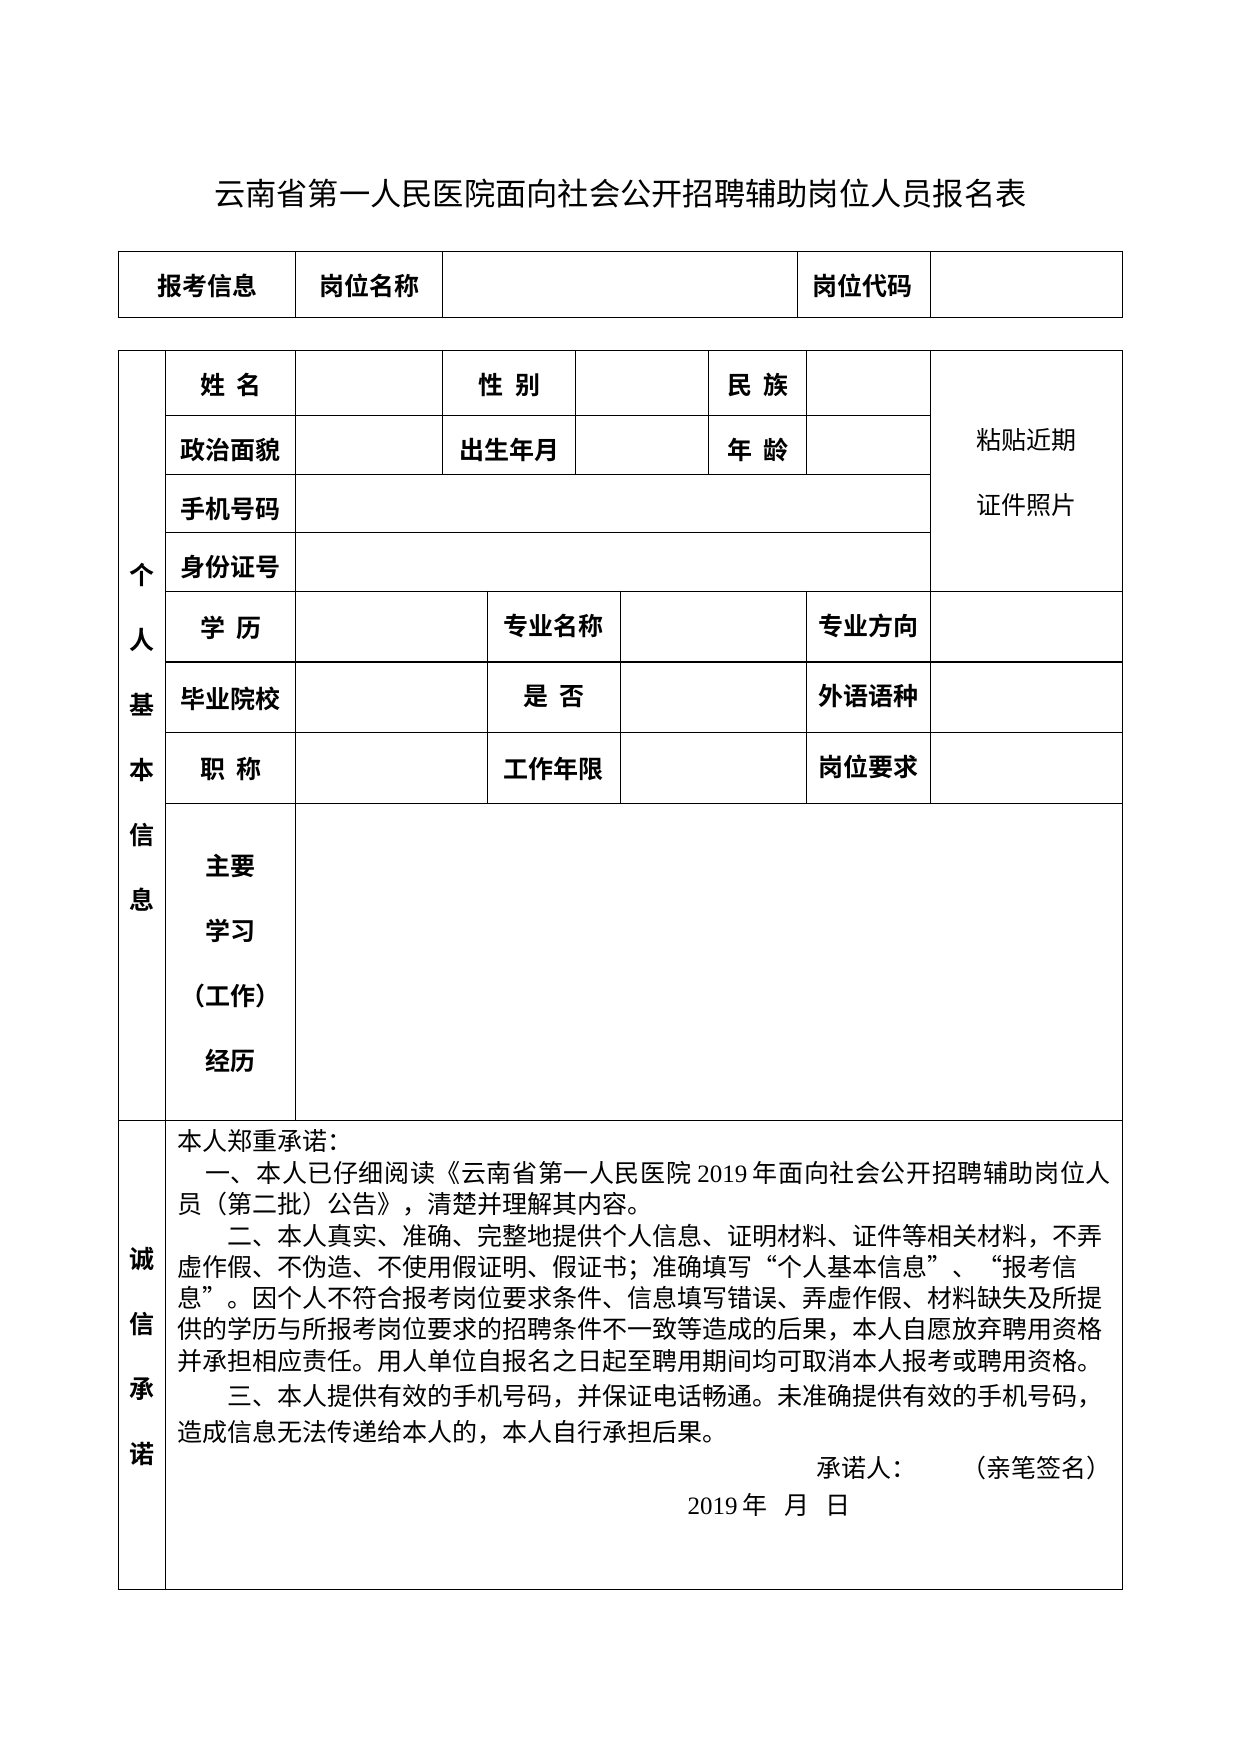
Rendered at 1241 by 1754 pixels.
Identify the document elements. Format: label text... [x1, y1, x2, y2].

table_header 个人基本信息 [119, 351, 165, 1120]
table_cell 诚信承诺 [119, 1121, 165, 1588]
table_cell 专业方向（如有） [807, 592, 930, 661]
table_cell [296, 416, 442, 474]
table_cell 主要 学习 （工作）经历 [166, 804, 295, 1120]
table_cell [621, 733, 806, 803]
table_cell 职 称 [166, 733, 295, 803]
table_cell [296, 804, 1122, 1120]
table_header 粘贴近期 证件照片 [931, 351, 1122, 591]
table_cell [576, 416, 708, 474]
table_header [443, 252, 797, 317]
table_header 岗位代码 [798, 252, 930, 317]
table_cell 外语语种及水平 [807, 663, 930, 732]
table_header [296, 351, 442, 415]
table_cell [931, 733, 1122, 803]
table_cell 毕业院校 [166, 663, 295, 732]
table_header 岗位名称 [296, 252, 442, 317]
table_cell 工作年限 [488, 733, 620, 803]
text 云南省第一人民医院面向社会公开招聘辅助岗位人员报名表 [148, 169, 1092, 214]
table_cell [621, 592, 806, 661]
table_cell 是 否 全日制 [488, 663, 620, 732]
table_header [807, 351, 930, 415]
table_header 民 族 [709, 351, 806, 415]
table_cell [296, 533, 930, 591]
table_cell 专业名称 （如有） [488, 592, 620, 661]
table_cell 本人郑重承诺： 一、本人已仔细阅读《云南省第一人民医院2019年面向社会公开招聘辅助岗位人员（第二批）公告》，清楚并理解其内容。 二、本人真实、准确、完整地提供个人信息、证明材料、证件等相关材料，不弄虚作假、不伪造、不使用假证明、假证书；准确填写“个人基本信息”、“报考信息”。因个人不符合报考岗位要求条件、信息填写错误、弄虚作假、材料缺失及所提供的学历与所报考岗位要求的招聘条件不一致等造成的后果，本人自愿放弃聘用资格并承担相应责任。用人单位自报名之日起至聘用期间均可取消本人报考或聘用资格。 三、本人提供有效的手机号码，并保证电话畅通。未准确提供有效的手机号码，造成信息无法传递给本人的，本人自行承担后果。 承诺人： （亲笔签名） 2019年 月 日 [166, 1121, 1122, 1588]
table_header 姓 名 [166, 351, 295, 415]
table_cell [931, 663, 1122, 732]
table_header [576, 351, 708, 415]
table_cell [296, 663, 487, 732]
table_cell [296, 592, 487, 661]
table_cell 年 龄 [709, 416, 806, 474]
table_cell [621, 663, 806, 732]
table_cell [807, 416, 930, 474]
table_header [931, 252, 1122, 317]
table_cell 出生年月 [443, 416, 575, 474]
table_cell [296, 475, 930, 532]
table_cell 身份证号 [166, 533, 295, 591]
table_cell 手机号码 [166, 475, 295, 532]
table_header 性 别 [443, 351, 575, 415]
table_cell [296, 733, 487, 803]
table_cell 学 历 [166, 592, 295, 661]
table_cell 岗位要求其他证书 [807, 733, 930, 803]
table_header 报考信息 [119, 252, 295, 317]
table_cell 政治面貌 [166, 416, 295, 474]
table_cell [931, 592, 1122, 661]
